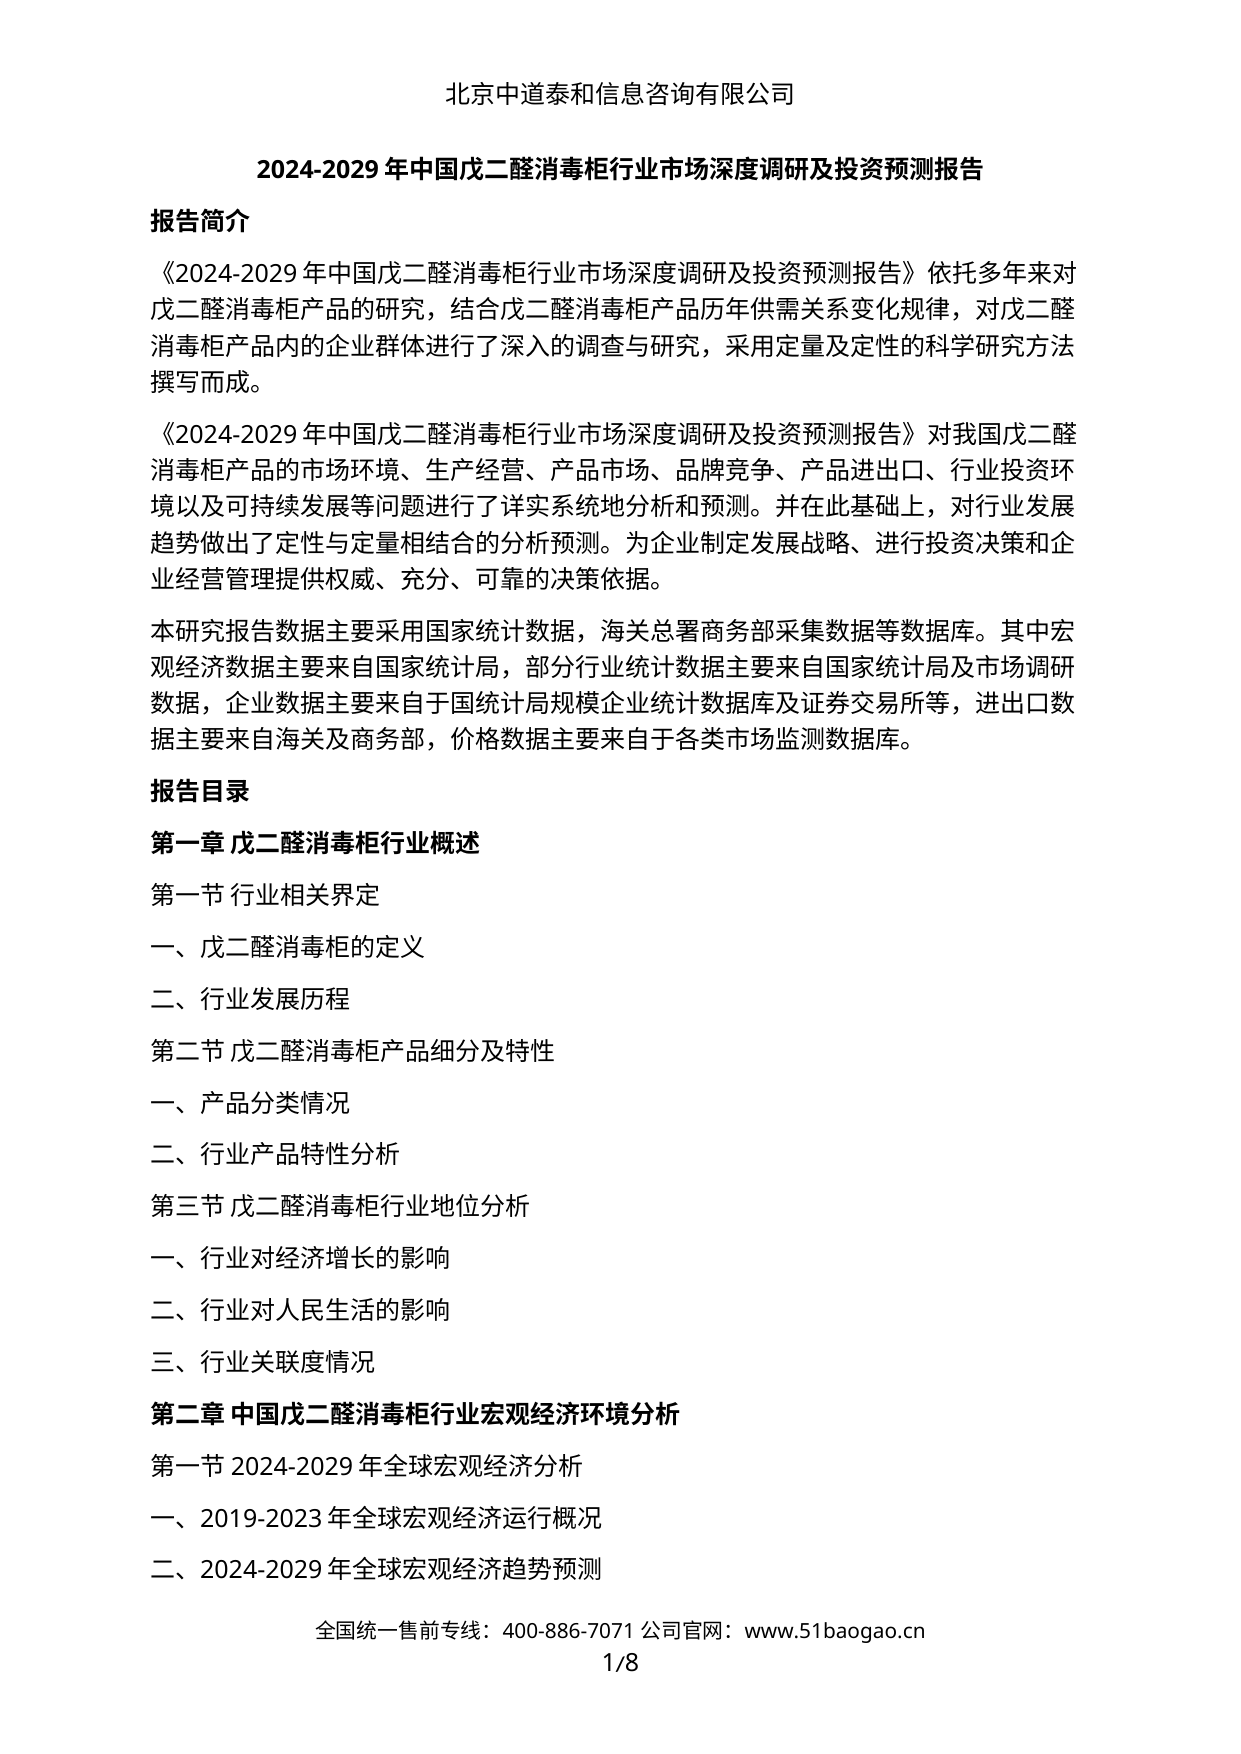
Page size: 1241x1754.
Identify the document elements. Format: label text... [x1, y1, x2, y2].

text 第二章 中国戊二醛消毒柜行业宏观经济环境分析 [150, 1394, 1090, 1431]
text 2024-2029年中国戊二醛消毒柜行业市场深度调研及投资预测报告 [150, 150, 1090, 186]
text 二、行业产品特性分析 [150, 1135, 1090, 1171]
text 一、行业对经济增长的影响 [150, 1239, 1090, 1275]
text 三、行业关联度情况 [150, 1342, 1090, 1379]
text 第三节 戊二醛消毒柜行业地位分析 [150, 1187, 1090, 1223]
text 一、2019-2023年全球宏观经济运行概况 [150, 1498, 1090, 1534]
text 《2024-2029年中国戊二醛消毒柜行业市场深度调研及投资预测报告》依托多年来对戊二醛消毒柜产品的研究，结合戊二醛消毒柜产品历年供需关系变化规律，对戊二醛消毒柜产品内的企业群体进行了深入的调查与研究，采用定量及定性的科学研究方法撰写而成。 [150, 254, 1090, 399]
text 二、行业对人民生活的影响 [150, 1291, 1090, 1327]
text 第一节 2024-2029年全球宏观经济分析 [150, 1446, 1090, 1482]
text 报告简介 [150, 202, 1090, 238]
text 一、戊二醛消毒柜的定义 [150, 927, 1090, 964]
text 二、2024-2029年全球宏观经济趋势预测 [150, 1550, 1090, 1586]
text 第一节 行业相关界定 [150, 876, 1090, 912]
text 第二节 戊二醛消毒柜产品细分及特性 [150, 1031, 1090, 1067]
text 一、产品分类情况 [150, 1083, 1090, 1119]
text 二、行业发展历程 [150, 979, 1090, 1016]
text 报告目录 [150, 772, 1090, 808]
text 本研究报告数据主要采用国家统计数据，海关总署商务部采集数据等数据库。其中宏观经济数据主要来自国家统计局，部分行业统计数据主要来自国家统计局及市场调研数据，企业数据主要来自于国统计局规模企业统计数据库及证券交易所等，进出口数据主要来自海关及商务部，价格数据主要来自于各类市场监测数据库。 [150, 611, 1090, 756]
text 《2024-2029年中国戊二醛消毒柜行业市场深度调研及投资预测报告》对我国戊二醛消毒柜产品的市场环境、生产经营、产品市场、品牌竞争、产品进出口、行业投资环境以及可持续发展等问题进行了详实系统地分析和预测。并在此基础上，对行业发展趋势做出了定性与定量相结合的分析预测。为企业制定发展战略、进行投资决策和企业经营管理提供权威、充分、可靠的决策依据。 [150, 414, 1090, 596]
text 第一章 戊二醛消毒柜行业概述 [150, 824, 1090, 860]
